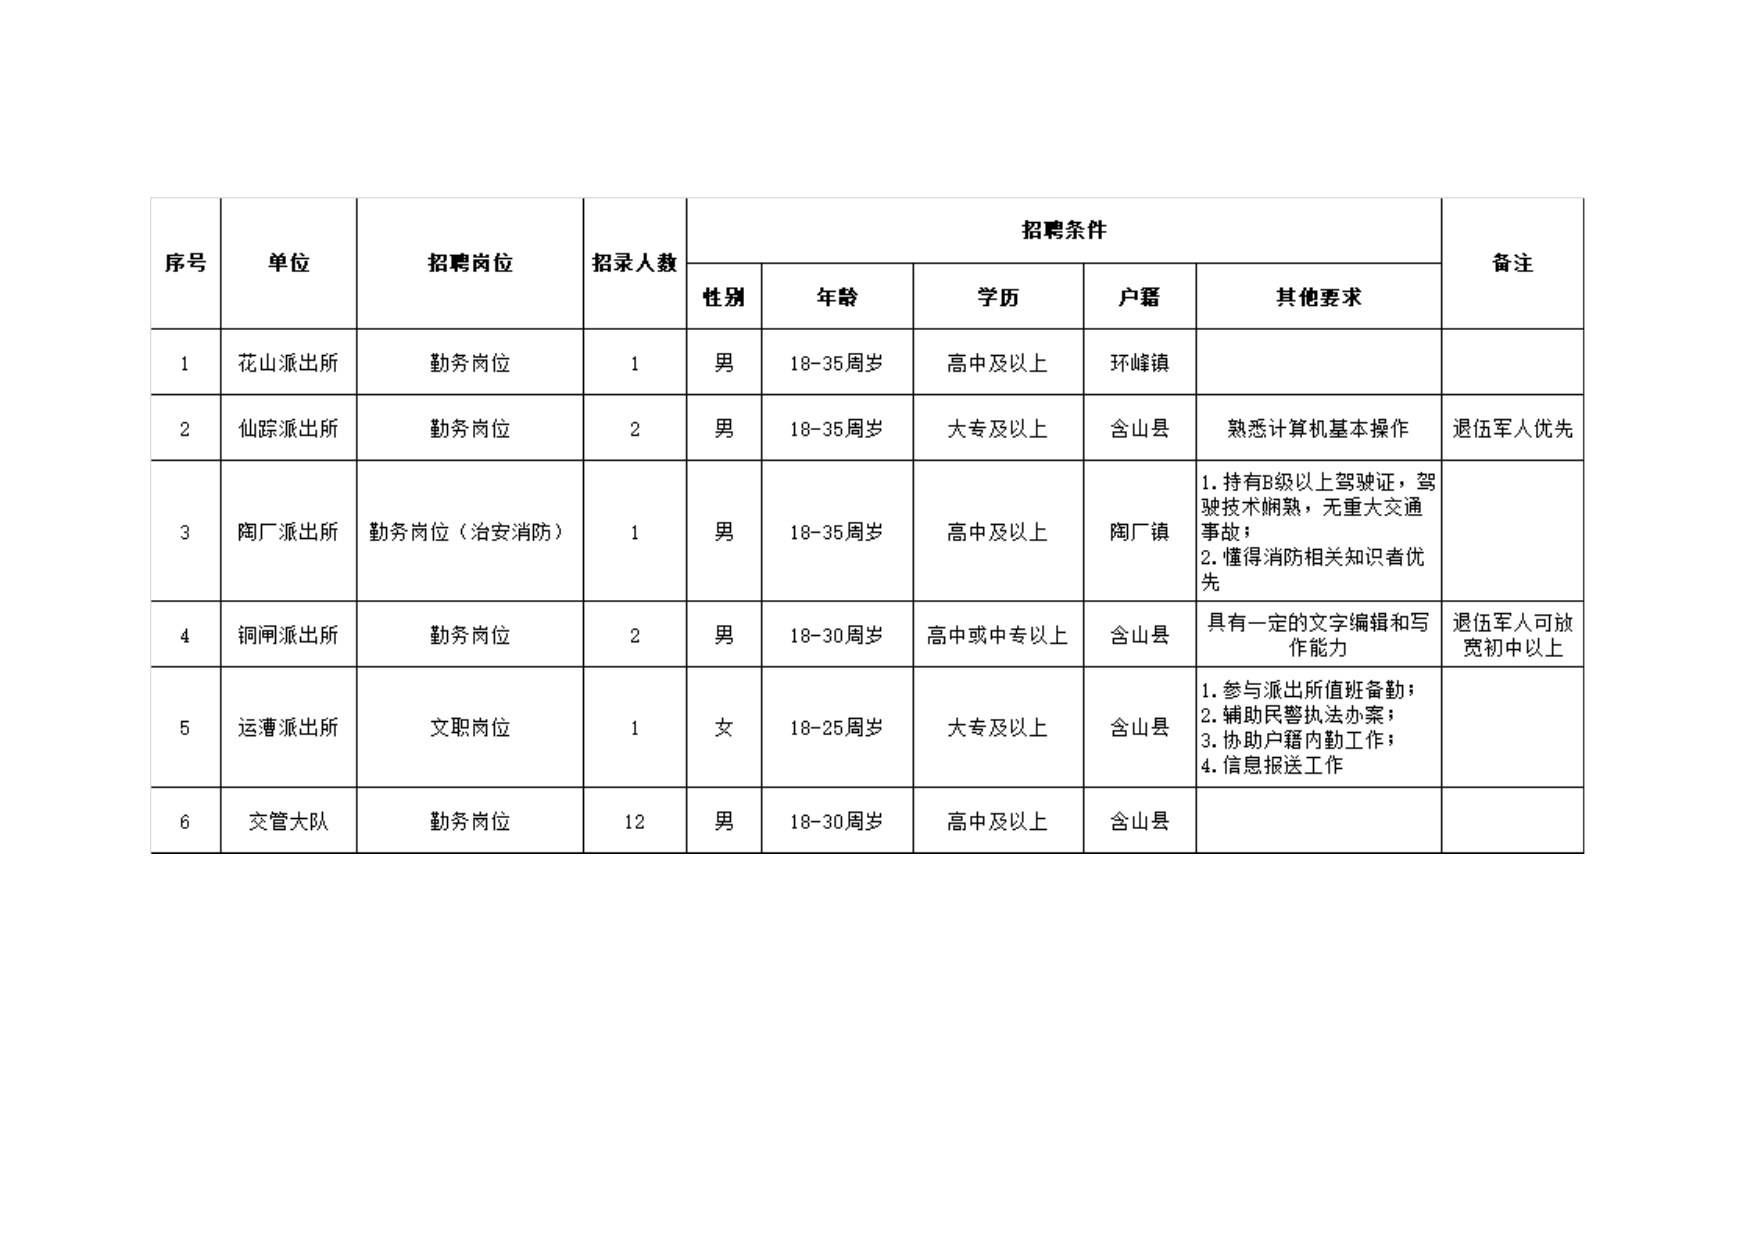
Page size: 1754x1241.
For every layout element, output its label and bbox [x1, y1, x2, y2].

picture [150, 197, 1585, 854]
